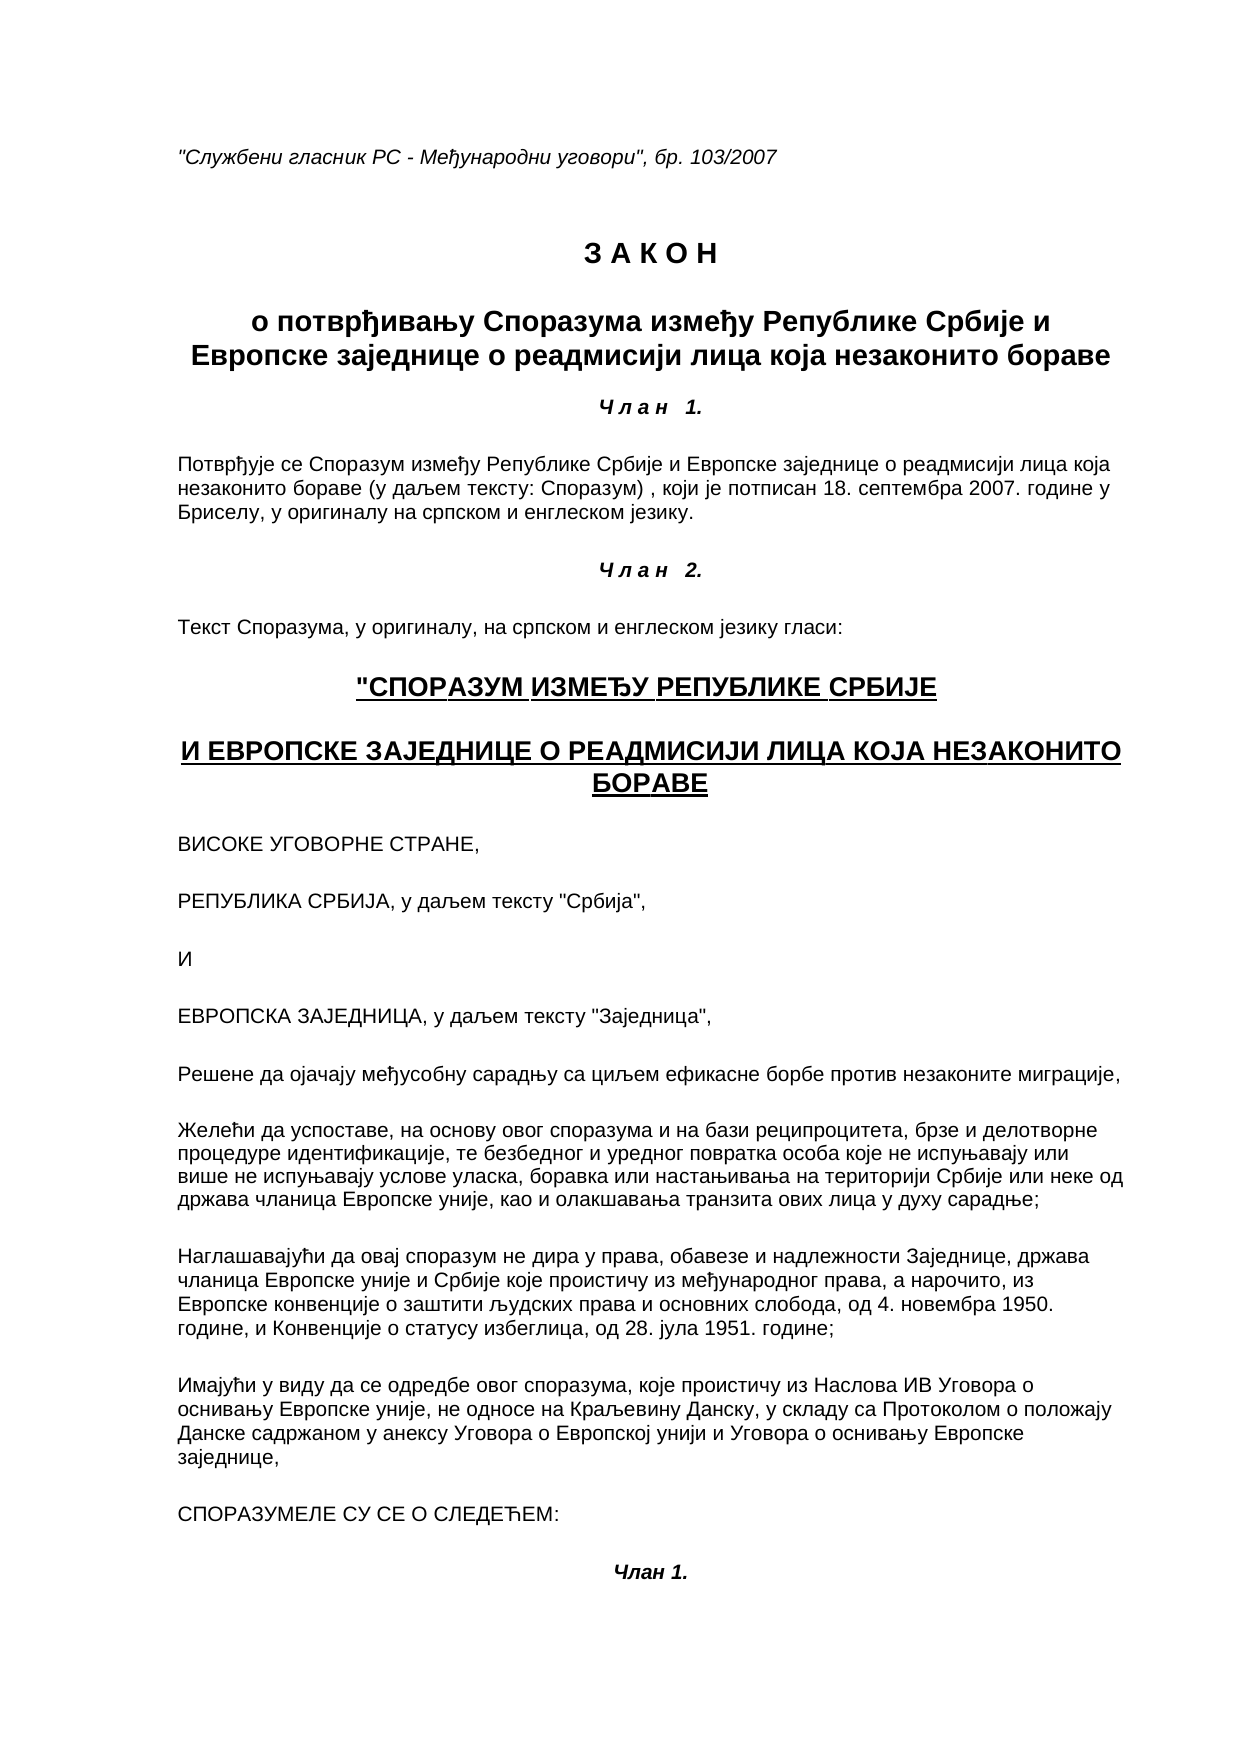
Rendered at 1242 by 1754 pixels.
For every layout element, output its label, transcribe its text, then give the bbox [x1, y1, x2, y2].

text Потврђује се Споразум између Републике Србије и Европске заједнице о реадмисији лица која незаконито бораве (у даљем тексту: Споразум) , који је потписан 18. септембра 2007. године у Бриселу, у оригиналу на српском и енглеском језику. [177, 452, 1111, 524]
text Ч л а н 1. [594, 394, 707, 418]
text СПОРАЗУМЕЛЕ СУ СЕ О СЛЕДЕЋЕМ: [177, 1502, 1133, 1526]
text РЕПУБЛИКА СРБИЈА, у даљем тексту "Србија", [177, 889, 1133, 913]
text Имајући у виду да се одредбе овог споразума, које проистичу из Наслова ИВ Уговора о оснивању Европске уније, не односе на Краљевину Данску, у складу са Протоколом о положају Данске садржаном у анексу Уговора о Европској унији и Уговора о оснивању Европске заједнице, [177, 1373, 1112, 1469]
text Желећи да успоставе, на основу овог споразума и на бази реципроцитета, брзе и делотворне процедуре идентификације, те безбедног и уредног повратка особа које не испуњавају или [177, 1119, 1099, 1165]
text више не испуњавају услове уласка, боравка или настањивања на територији Србије или неке од држава чланица Европске уније, као и олакшавања транзита ових лица у духу сарадње; [177, 1166, 1126, 1211]
text "Службени гласник РС - Међународни уговори", бр. 103/2007 [177, 145, 779, 169]
text Наглашавајући да овај споразум не дира у права, обавезе и надлежности Заједнице, држава чланица Европске уније и Србије које проистичу из међународног права, а нарочито, из Европске конвенције о заштити људских права и основних слобода, од 4. новембра 1950. године, и Конвенције о статусу избеглица, од 28. јула 1951. године; [177, 1243, 1091, 1339]
text ВИСОКЕ УГОВОРНЕ СТРАНЕ, [177, 832, 1133, 856]
text "СПОРАЗУМ ИЗМЕЂУ РЕПУБЛИКЕ СРБИЈЕ [351, 672, 942, 701]
text Ч л а н 2. [594, 557, 707, 581]
text И [177, 947, 1133, 971]
text ЕВРОПСКА ЗАЈЕДНИЦА, у даљем тексту "Заједница", [177, 1004, 1133, 1028]
text И ЕВРОПСКЕ ЗАЈЕДНИЦЕ О РЕАДМИСИЈИ ЛИЦА КОЈА НЕЗАКОНИТО БОРАВЕ [181, 735, 1125, 798]
text Члан 1. [609, 1560, 692, 1584]
text Текст Споразума, у оригиналу, на српском и енглеском језику гласи: [177, 615, 847, 639]
text о потврђивању Споразума између Републике Србије и [245, 303, 1056, 337]
text З А К О Н [579, 237, 722, 270]
text Решене да ојачају међусобну сарадњу са циљем ефикасне борбе против незаконите миграције, [177, 1062, 1133, 1086]
text Европске заједнице о реадмисији лица која незаконито бораве [186, 337, 1116, 370]
